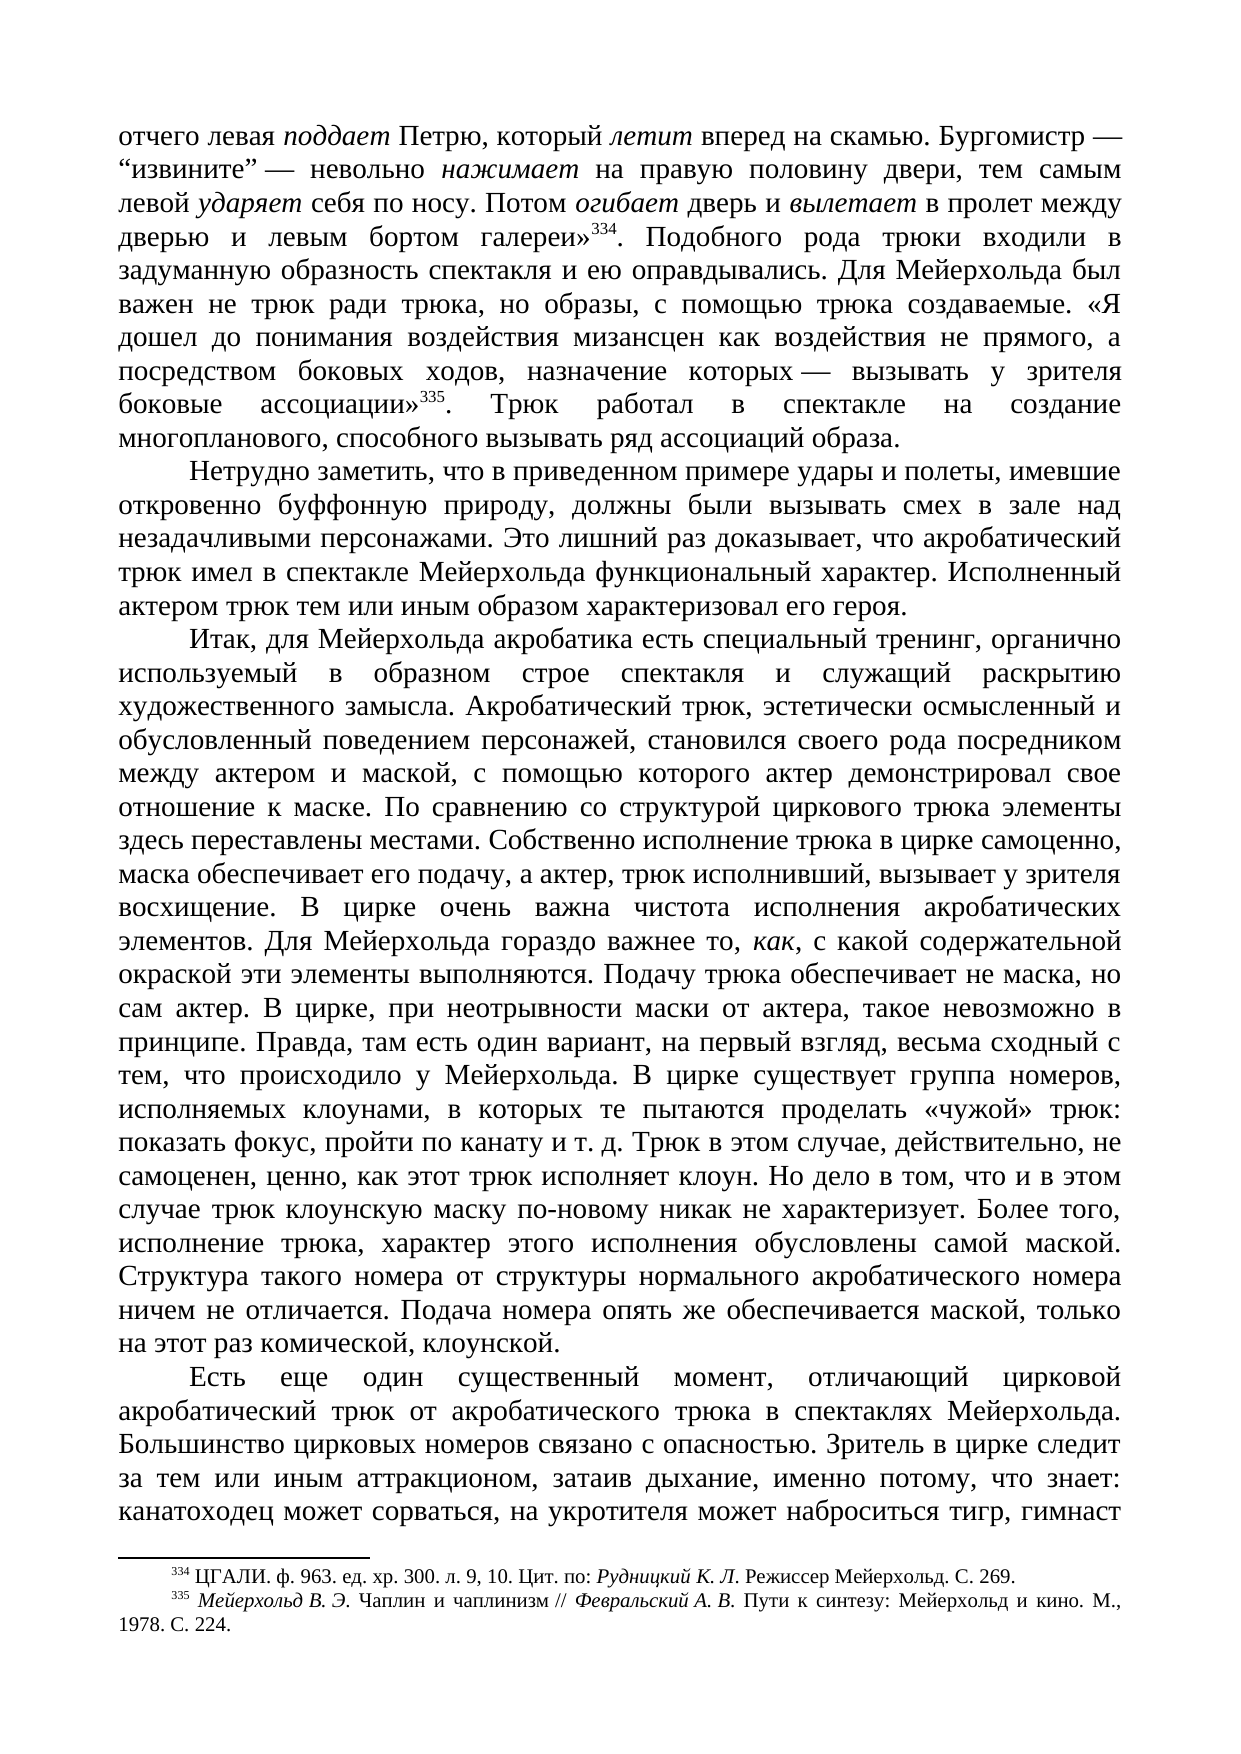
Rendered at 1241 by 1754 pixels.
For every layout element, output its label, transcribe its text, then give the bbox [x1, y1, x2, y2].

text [118, 118, 1122, 453]
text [118, 1359, 1122, 1527]
text Итак, для Мейерхольда акробатика есть специальный тренинг, органично используемый в образном строе спектакля и служащий раскрытию художественного замысла. Акробатический трюк, эстетически осмысленный и обусловленный поведением персонажей, становился своего рода посредником между актером и маской, с помощью которого актер демонстрировал свое отношение к маске. По сравнению со структурой циркового трюка элементы здесь переставлены местами. Собственно исполнение трюка в цирке самоценно, маска обеспечивает его подачу, а актер, трюк исполнивший, вызывает у зрителя восхищение. В цирке очень важна чистота исполнения акробатических элементов. Для Мейерхольда гораздо важнее то, как, с какой содержательной окраской эти элементы выполняются. Подачу трюка обеспечивает не маска, но сам актер. В цирке, при неотрывности маски от актера, такое невозможно в принципе. Правда, там есть один вариант, на первый взгляд, весьма сходный с тем, что происходило у Мейерхольда. В цирке существует группа номеров, исполняемых клоунами, в которых те пытаются проделать «чужой» трюк: показать фокус, пройти по канату и т. д. Трюк в этом случае, действительно, не самоценен, ценно, как этот трюк исполняет клоун. Но дело в том, что и в этом случае трюк клоунскую маску по-новому никак не характеризует. Более того, исполнение трюка, характер этого исполнения обусловлены самой маской. Структура такого номера от структуры нормального акробатического номера ничем не отличается. Подача номера опять же обеспечивается маской, только на этот раз комической, клоунской. [118, 621, 1122, 1359]
text Нетрудно заметить, что в приведенном примере удары и полеты, имевшие откровенно буффонную природу, должны были вызывать смех в зале над незадачливыми персонажами. Это лишний раз доказывает, что акробатический трюк имел в спектакле Мейерхольда функциональный характер. Исполненный актером трюк тем или иным образом характеризовал его героя. [118, 453, 1122, 621]
